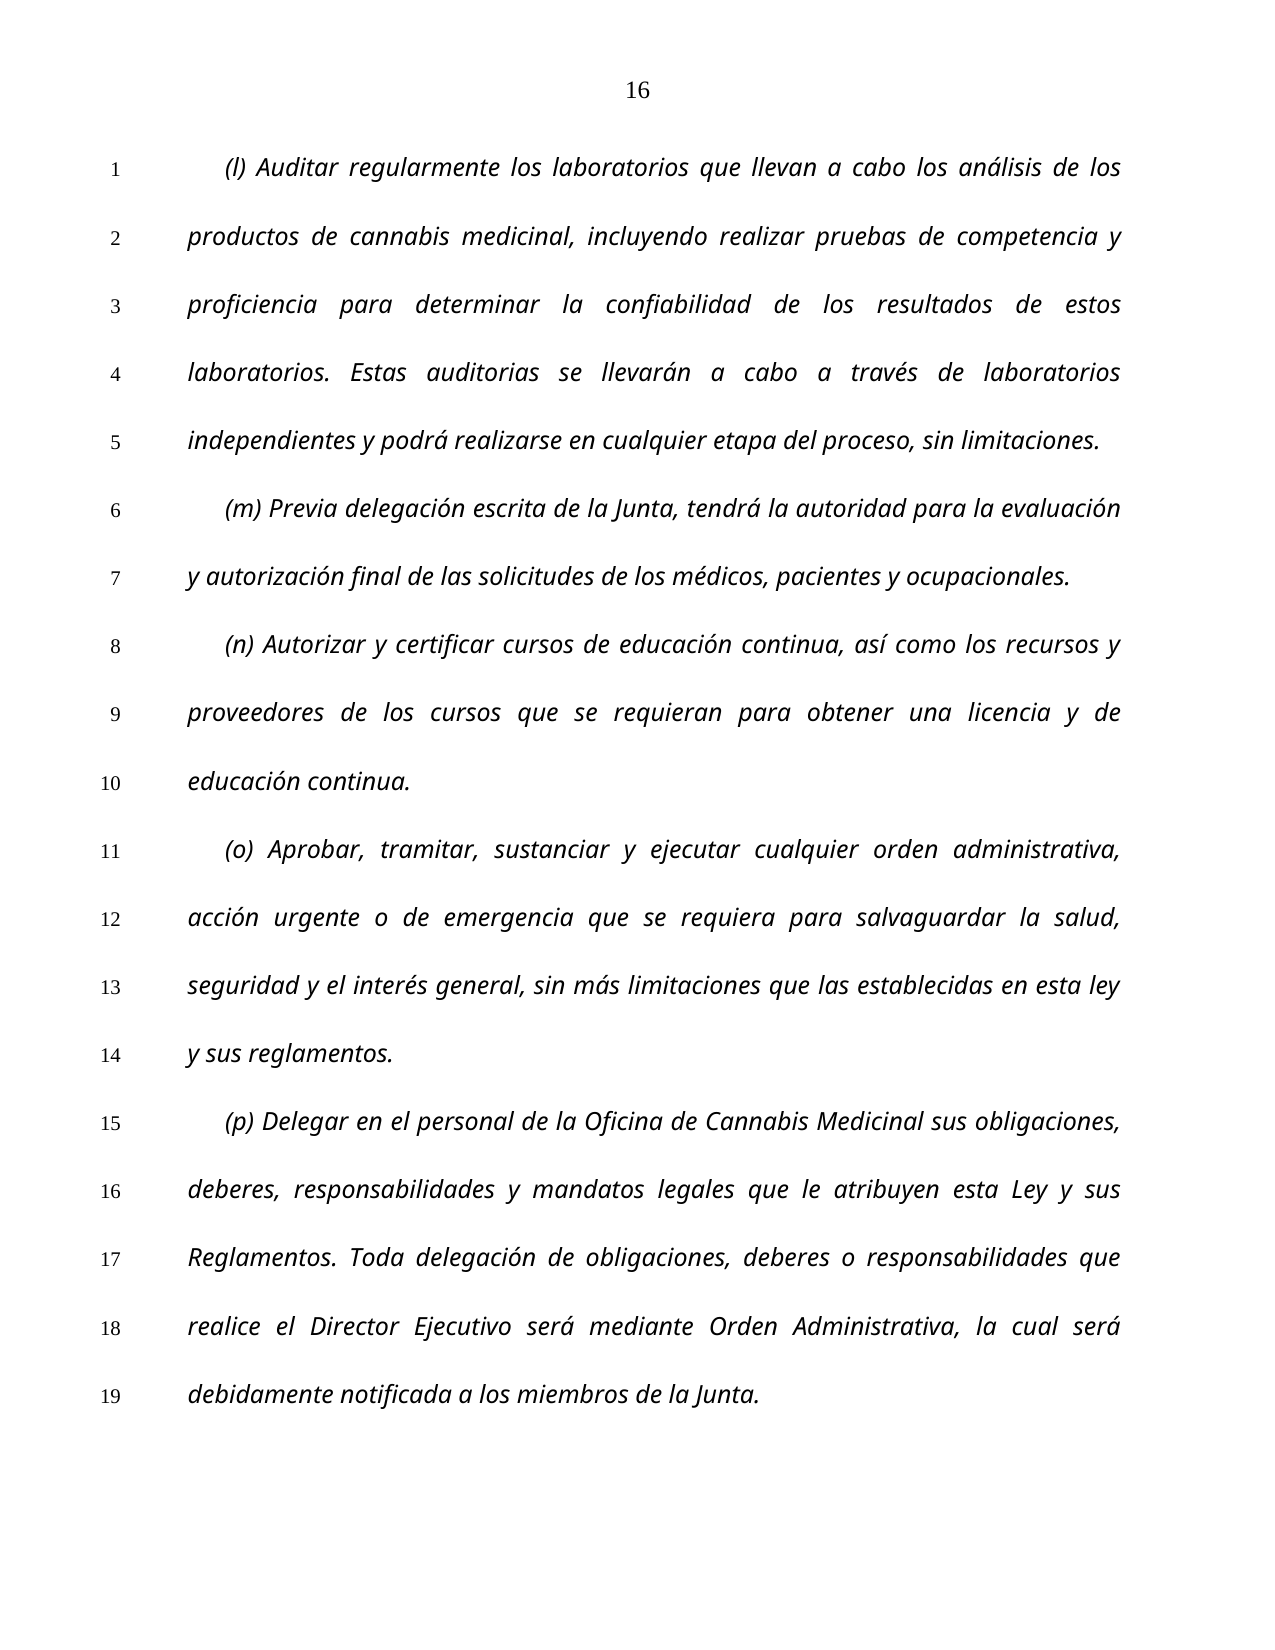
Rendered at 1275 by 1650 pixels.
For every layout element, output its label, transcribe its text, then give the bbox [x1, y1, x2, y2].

text (p) Delegar en el personal de la Oficina de Cannabis Medicinal sus obligaciones, deberes, responsabilidades y mandatos legales que le atribuyen esta Ley y sus Reglamentos. Toda delegación de obligaciones, deberes o responsabilidades que realice el Director Ejecutivo será mediante Orden Administrativa, la cual será debidamente notificada a los miembros de la Junta. [187, 1104, 1125, 1410]
text (o) Aprobar, tramitar, sustanciar y ejecutar cualquier orden administrativa, acción urgente o de emergencia que se requiera para salvaguardar la salud, seguridad y el interés general, sin más limitaciones que las establecidas en esta ley y sus reglamentos. [187, 831, 1125, 1070]
text (m) Previa delegación escrita de la Junta, tendrá la autoridad para la evaluación y autorización final de las solicitudes de los médicos, pacientes y ocupacionales. [187, 491, 1125, 593]
text (l) Auditar regularmente los laboratorios que llevan a cabo los análisis de los productos de cannabis medicinal, incluyendo realizar pruebas de competencia y proficiencia para determinar la confiabilidad de los resultados de estos laboratorios. Estas auditorias se llevarán a cabo a través de laboratorios independientes y podrá realizarse en cualquier etapa del proceso, sin limitaciones. [187, 150, 1125, 457]
text (n) Autorizar y certificar cursos de educación continua, así como los recursos y proveedores de los cursos que se requieran para obtener una licencia y de educación continua. [187, 627, 1125, 797]
